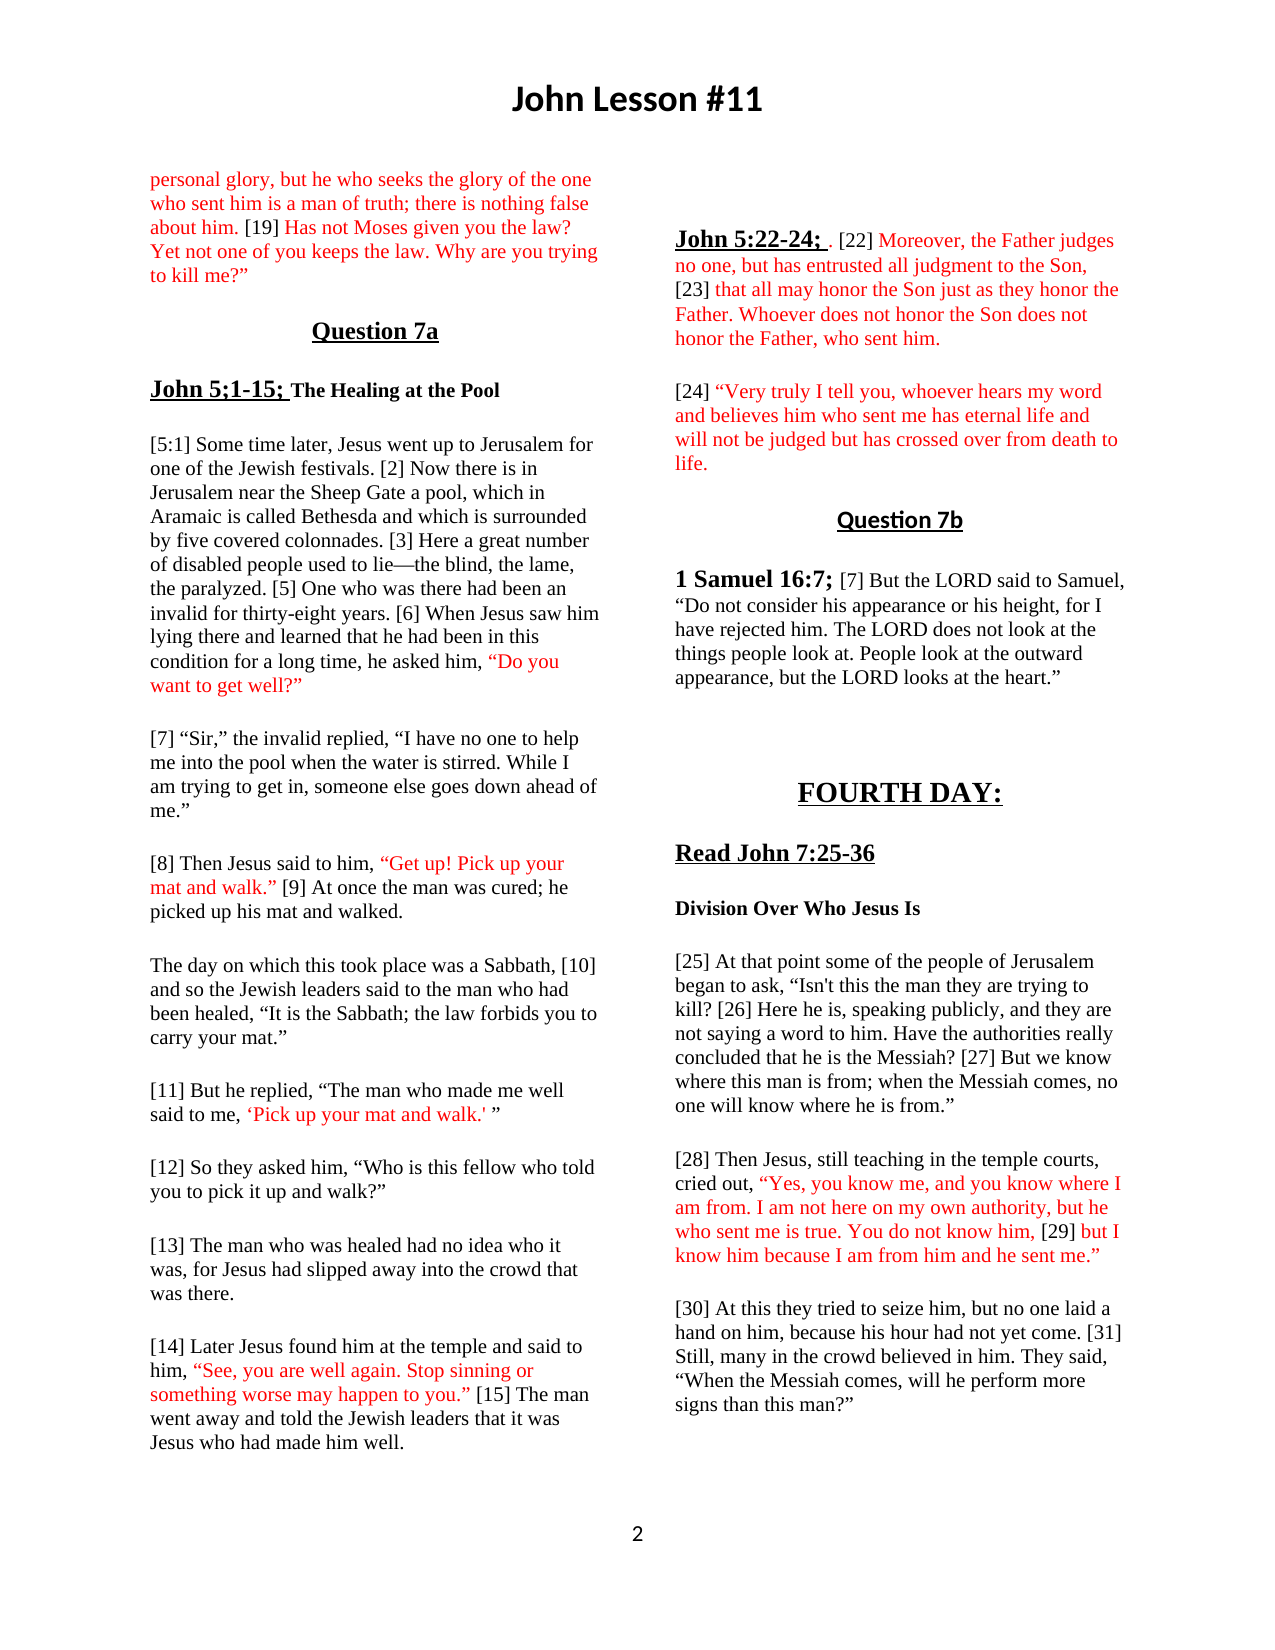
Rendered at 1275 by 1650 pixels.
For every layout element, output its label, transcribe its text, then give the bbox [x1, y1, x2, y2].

text FOURTH DAY: [675, 776, 1125, 809]
text John 5;1-15; The Healing at the Pool [150, 374, 600, 403]
text [5:1] Some time later, Jesus went up to Jerusalem for one of the Jewish festivals. [2] Now there is in Jerusalem near the Sheep Gate a pool, which in Aramaic is called Bethesda and which is surrounded by five covered colonnades. [3] Here a great number of disabled people used to lie—the blind, the lame, the paralyzed. [5] One who was there had been an invalid for thirty-eight years. [6] When Jesus saw him lying there and learned that he had been in this condition for a long time, he asked him, “Do you want to get well?” [150, 432, 600, 697]
text [12] So they asked him, “Who is this fellow who told you to pick it up and walk?” [150, 1155, 600, 1203]
text John 5:22-24; . [22] Moreover, the Father judges no one, but has entrusted all judgment to the Son, [23] that all may honor the Son just as they honor the Father. Whoever does not honor the Son does not honor the Father, who sent him. [675, 224, 1125, 349]
text [7] “Sir,” the invalid replied, “I have no one to help me into the pool when the water is stirred. While I am trying to get in, someone else goes down ahead of me.” [150, 726, 600, 822]
text [8] Then Jesus said to him, “Get up! Pick up your mat and walk.” [9] At once the man was cured; he picked up his mat and walked. [150, 851, 600, 923]
text Division Over Who Jesus Is [675, 896, 1125, 920]
text Question 7a [150, 316, 600, 345]
text Question 7b [675, 504, 1125, 535]
text [28] Then Jesus, still teaching in the temple courts, cried out, “Yes, you know me, and you know where I am from. I am not here on my own authority, but he who sent me is true. You do not know him, [29] but I know him because I am from him and he sent me.” [675, 1147, 1125, 1267]
text [25] At that point some of the people of Jerusalem began to ask, “Isn't this the man they are trying to kill? [26] Here he is, speaking publicly, and they are not saying a word to him. Have the authorities really concluded that he is the Messiah? [27] But we know where this man is from; when the Messiah comes, no one will know where he is from.” [675, 949, 1125, 1117]
text [14] Later Jesus found him at the temple and said to him, “See, you are well again. Stop sinning or something worse may happen to you.” [15] The man went away and told the Jewish leaders that it was Jesus who had made him well. [150, 1334, 600, 1454]
text [11] But he replied, “The man who made me well said to me, ‘Pick up your mat and walk.' ” [150, 1078, 600, 1126]
text Read John 7:25-36 [675, 838, 1125, 867]
text 1 Samuel 16:7; [7] But the LORD said to Samuel, “Do not consider his appearance or his height, for I have rejected him. The LORD does not look at the things people look at. People look at the outward appearance, but the LORD looks at the heart.” [675, 564, 1125, 689]
text The day on which this took place was a Sabbath, [10] and so the Jewish leaders said to the man who had been healed, “It is the Sabbath; the law forbids you to carry your mat.” [150, 953, 600, 1049]
text [24] “Very truly I tell you, whoever hears my word and believes him who sent me has eternal life and will not be judged but has crossed over from death to life. [675, 379, 1125, 475]
text [13] The man who was healed had no idea who it was, for Jesus had slipped away into the crowd that was there. [150, 1233, 600, 1305]
text [30] At this they tried to seize him, but no one laid a hand on him, because his hour had not yet come. [31] Still, many in the crowd believed in him. They said, “When the Messiah comes, will he perform more signs than this man?” [675, 1296, 1125, 1416]
